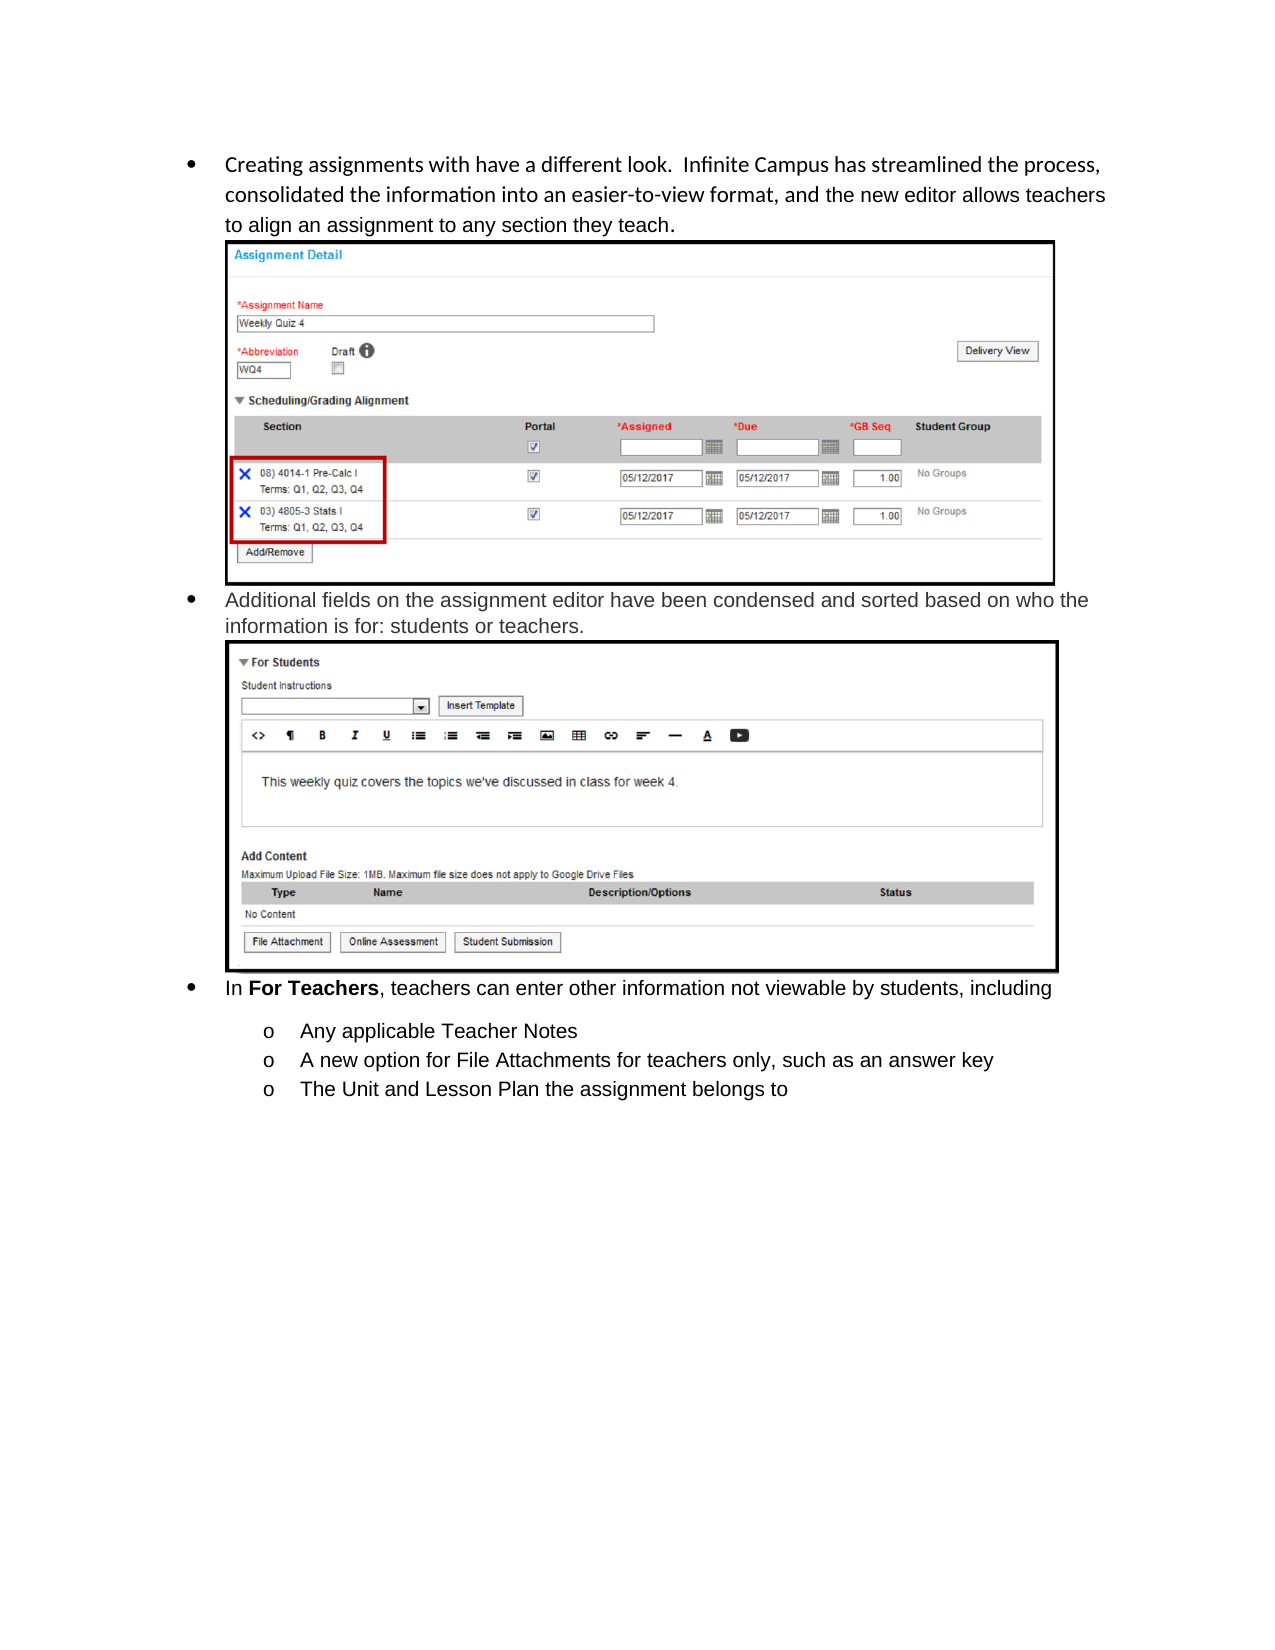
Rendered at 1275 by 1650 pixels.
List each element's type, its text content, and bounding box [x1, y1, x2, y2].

list Creating assignments with have a different look. Infinite Campus has streamlined the process, consolidated the information into an easier-to-view format, and the new editor allows teachers to align an assignment to any section they teach. [187, 150, 1125, 238]
list A new option for File Attachments for teachers only, such as an answer key [262, 1048, 1125, 1074]
list Additional fields on the assignment editor have been condensed and sorted based on who the information is for: students or teachers. [187, 587, 1125, 638]
list In For Teachers, teachers can enter other information not viewable by students, including [187, 976, 1125, 1001]
picture [225, 240, 1056, 586]
list Any applicable Teacher Notes [262, 1019, 1125, 1045]
picture [225, 639, 1059, 974]
list The Unit and Lesson Plan the assignment belongs to [262, 1077, 1125, 1103]
